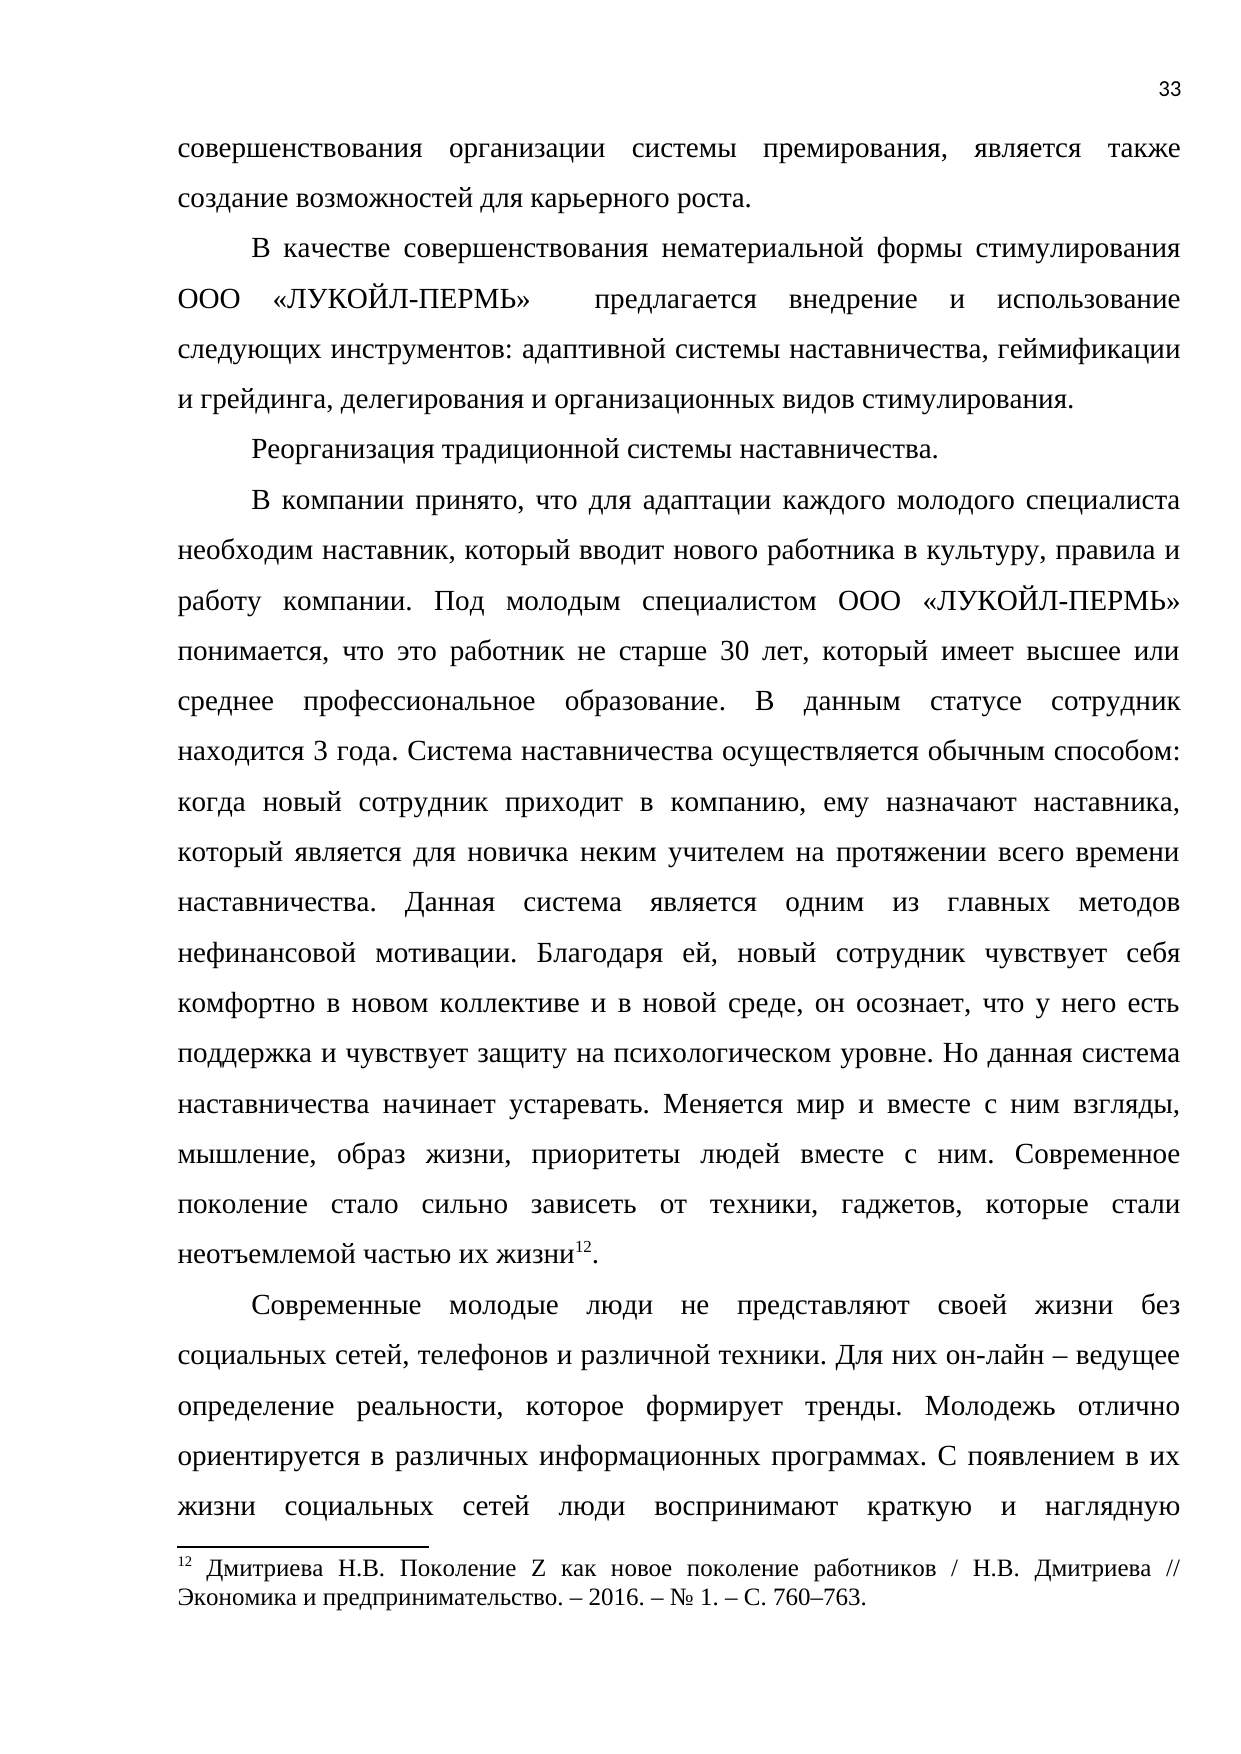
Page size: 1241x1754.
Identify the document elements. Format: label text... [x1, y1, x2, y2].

text В качестве совершенствования нематериальной формы стимулирования ООО «ЛУКОЙЛ-ПЕРМЬ» предлагается внедрение и использование следующих инструментов: адаптивной системы наставничества, геймификации и грейдинга, делегирования и организационных видов стимулирования. [177, 230, 1181, 415]
text В компании принято, что для адаптации каждого молодого специалиста необходим наставник, который вводит нового работника в культуру, правила и работу компании. Под молодым специалистом ООО «ЛУКОЙЛ-ПЕРМЬ» понимается, что это работник не старше 30 лет, который имеет высшее или среднее профессиональное образование. В данным статусе сотрудник находится 3 года. Система наставничества осуществляется обычным способом: когда новый сотрудник приходит в компанию, ему назначают наставника, который является для новичка неким учителем на протяжении всего времени наставничества. Данная система является одним из главных методов нефинансовой мотивации. Благодаря ей, новый сотрудник чувствует себя комфортно в новом коллективе и в новой среде, он осознает, что у него есть поддержка и чувствует защиту на психологическом уровне. Но данная система наставничества начинает устаревать. Меняется мир и вместе с ним взгляды, мышление, образ жизни, приоритеты людей вместе с ним. Современное поколение стало сильно зависеть от техники, гаджетов, которые стали неотъемлемой частью их жизни. [177, 482, 1181, 1270]
text Реорганизация традиционной системы наставничества. [177, 432, 1181, 465]
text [177, 130, 1181, 214]
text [177, 1287, 1181, 1522]
